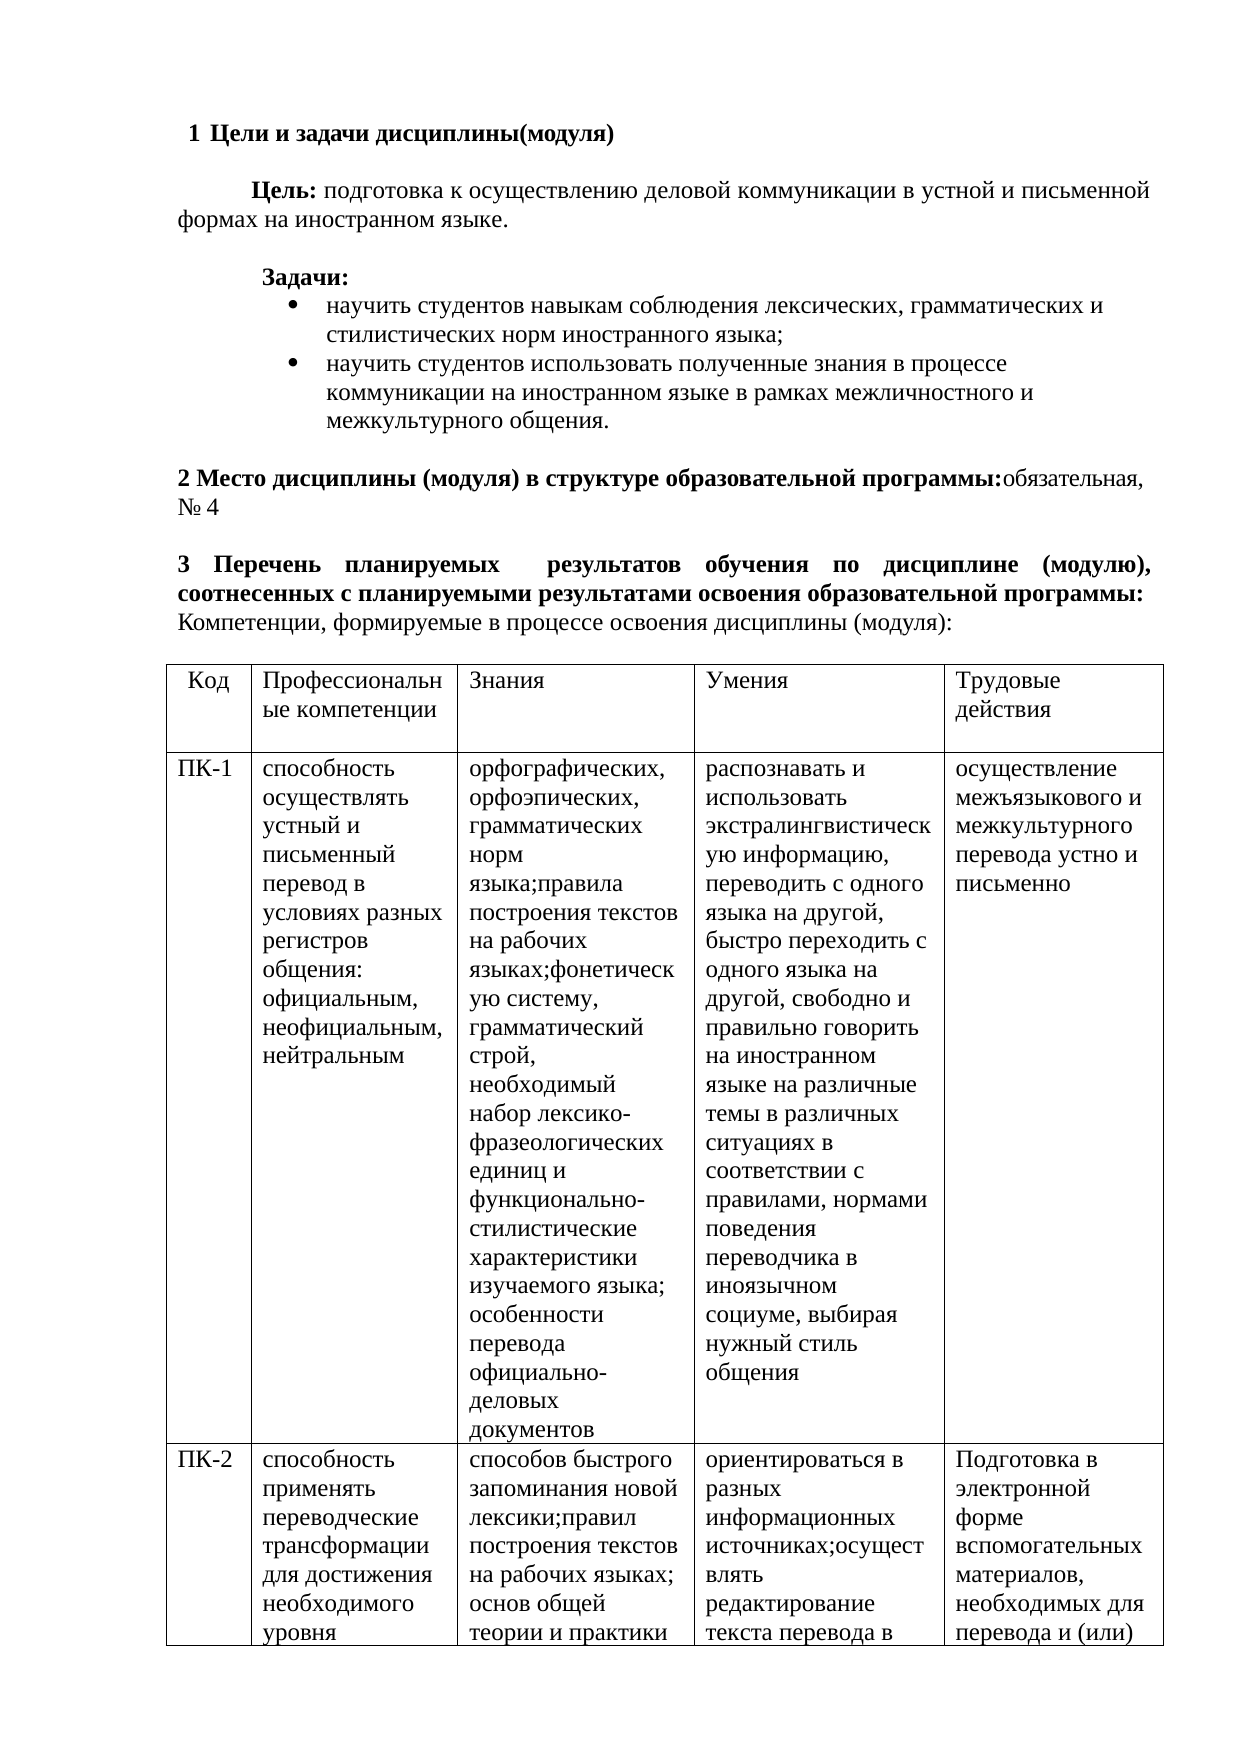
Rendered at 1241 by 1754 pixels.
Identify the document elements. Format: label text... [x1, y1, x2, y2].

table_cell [945, 1444, 1163, 1645]
text Цель: подготовка к осуществлению деловой коммуникации в устной и письменной формах на иностранном языке. [177, 176, 1152, 233]
table_header Умения [695, 665, 944, 752]
list научить студентов навыкам соблюдения лексических, грамматических и стилистических норм иностранного языка; [288, 291, 1152, 348]
text 3 Перечень планируемых результатов обучения по дисциплине (модулю), соотнесенных с планируемыми результатами освоения образовательной программы: [177, 549, 1152, 607]
table_header Трудовые действия [945, 665, 1163, 752]
table_header Знания [458, 665, 694, 752]
text Задачи: [188, 262, 1152, 291]
table_header Профессиональные компетенции [252, 665, 457, 752]
table_cell ПК-1 [167, 753, 251, 1443]
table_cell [252, 1444, 457, 1645]
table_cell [695, 1444, 944, 1645]
table_cell ПК-2 [167, 1444, 251, 1645]
text 2 Место дисциплины (модуля) в структуре образовательной программы:обязательная, № 4 [177, 463, 1152, 521]
table_cell распознавать и использовать экстралингвистическую информацию, переводить с одного языка на другой, быстро переходить с одного языка на другой, свободно и правильно говорить на иностранном языке на различные темы в различных ситуацияx в соответствии с правилами, нормами поведения переводчика в иноязычном социуме, выбирая нужный стиль общения [695, 753, 944, 1443]
table_cell орфографических, орфоэпических, грамматических норм языка;правила построения текстов на рабочих языках;фонетическую систему, грамматический строй, необходимый набор лексико-фразеологических единиц и функционально-стилистические характеристики изучаемого языка; особенности перевода официально-деловых документов [458, 753, 694, 1443]
list научить студентов использовать полученные знания в процессе коммуникации на иностранном языке в рамках межличностного и межкультурного общения. [288, 348, 1152, 434]
table_header Код [167, 665, 251, 752]
text Компетенции, формируемые в процессе освоения дисциплины (модуля): [177, 607, 1152, 636]
subtitle Цели и задачи дисциплины(модуля) [188, 118, 1127, 147]
table_cell осуществление межъязыкового и межкультурного перевода устно и письменно [945, 753, 1163, 1443]
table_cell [458, 1444, 694, 1645]
table_cell способность осуществлять устный и письменный перевод в условиях разных регистров общения: официальным, неофициальным, нейтральным [252, 753, 457, 1443]
